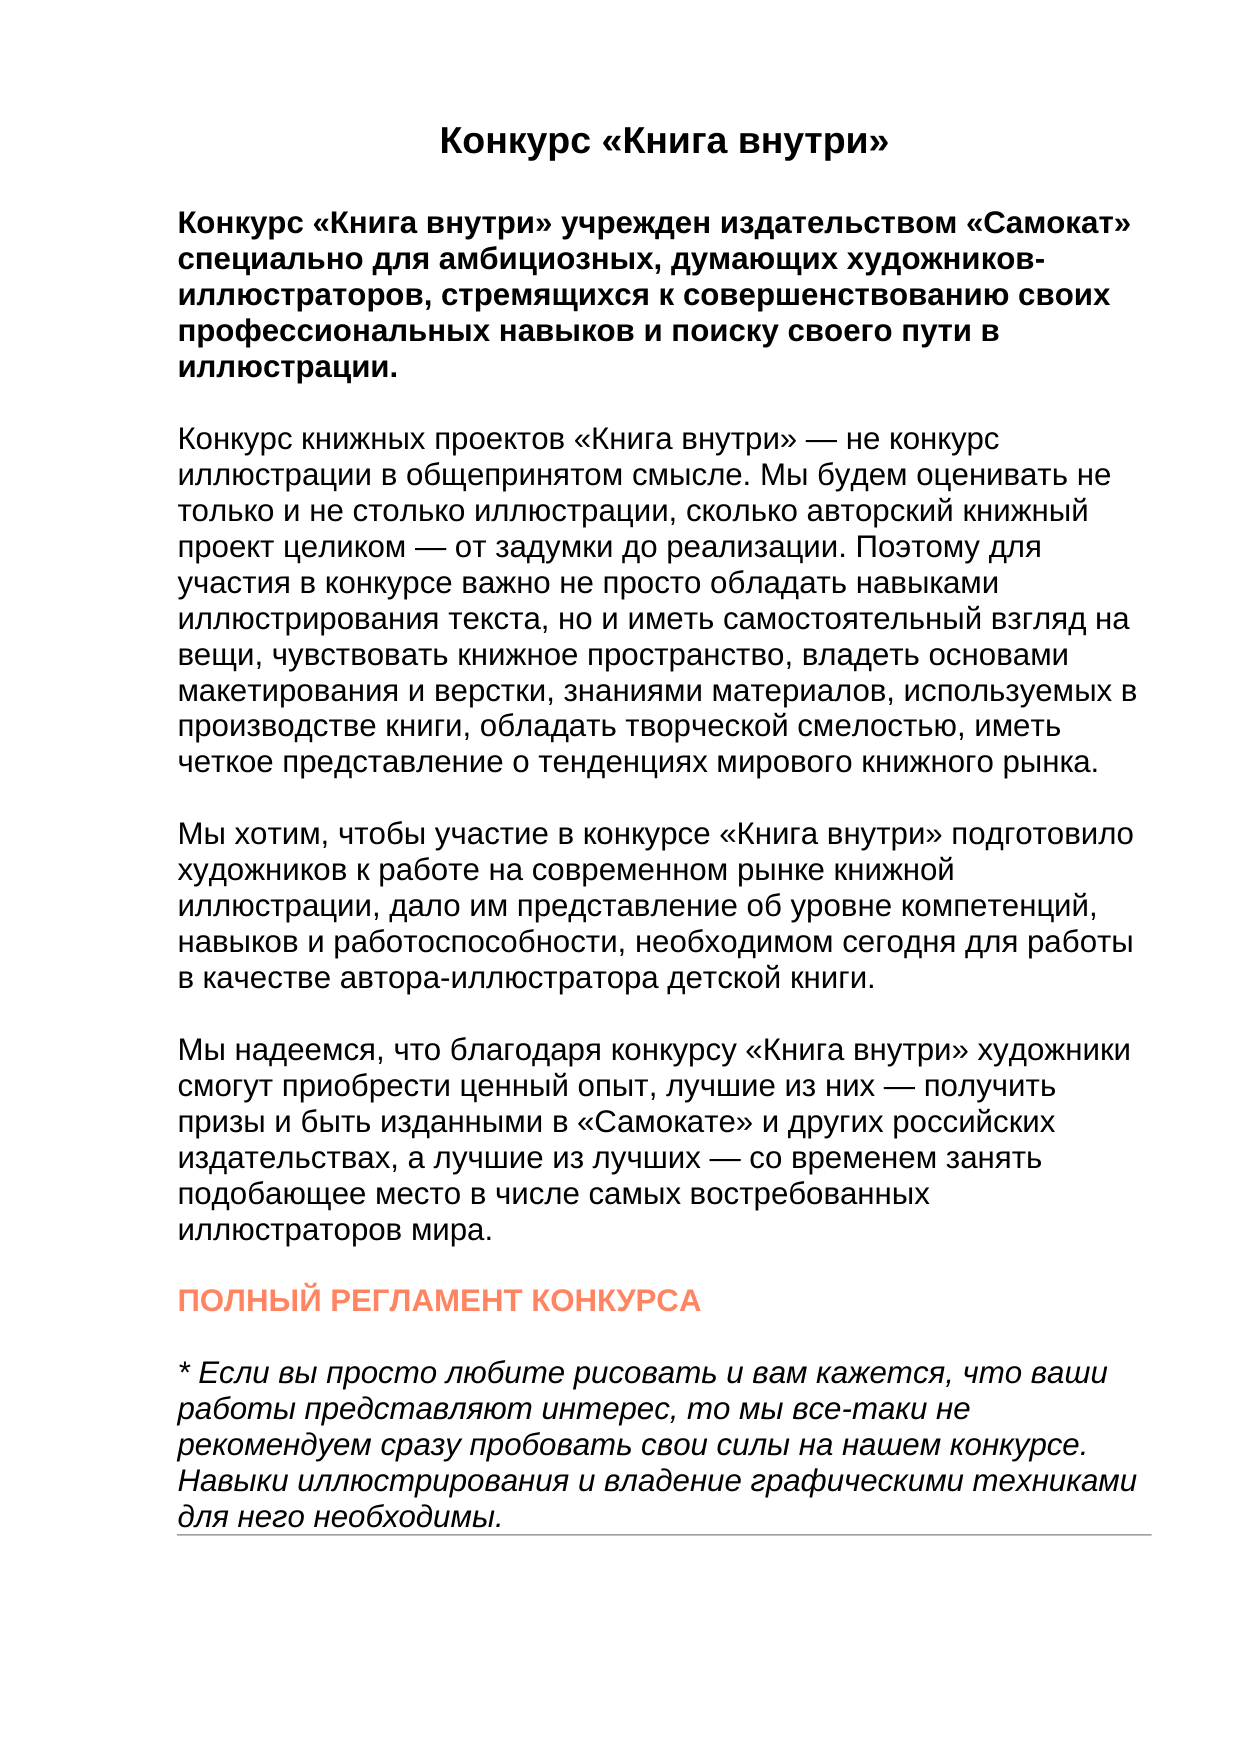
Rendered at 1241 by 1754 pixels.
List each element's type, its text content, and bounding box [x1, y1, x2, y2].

text Конкурс «Книга внутри» учрежден издательством «Самокат» специально для амбициозных, думающих художников-иллюстраторов, стремящихся к совершенствованию своих профессиональных навыков и поиску своего пути в иллюстрации. Конкурс книжных проектов «Книга внутри» — не конкурс иллюстрации в общепринятом смысле. Мы будем оценивать не только и не столько иллюстрации, сколько авторский книжный проект целиком — от задумки до реализации. Поэтому для участия в конкурсе важно не просто обладать навыками иллюстрирования текста, но и иметь самостоятельный взгляд на вещи, чувствовать книжное пространство, владеть основами макетирования и верстки, знаниями материалов, используемых в производстве книги, обладать творческой смелостью, иметь четкое представление о тенденциях мирового книжного рынка. Мы хотим, чтобы участие в конкурсе «Книга внутри» подготовило художников к работе на современном рынке книжной иллюстрации, дало им представление об уровне компетенций, навыков и работоспособности, необходимом сегодня для работы в качестве автора-иллюстратора детской книги. Мы надеемся, что благодаря конкурсу «Книга внутри» художники смогут приобрести ценный опыт, лучшие из них — получить призы и быть изданными в «Самокате» и других российских издательствах, а лучшие из лучших — со временем занять подобающее место в числе самых востребованных иллюстраторов мира. ПОЛНЫЙ РЕГЛАМЕНТ КОНКУРСА * Если вы просто любите рисовать и вам кажется, что ваши работы представляют интерес, то мы все-таки не рекомендуем сразу пробовать свои силы на нашем конкурсе. Навыки иллюстрирования и владение графическими техниками для него необходимы. [177, 204, 1152, 1534]
text Конкурс «Книга внутри» [177, 118, 1152, 161]
